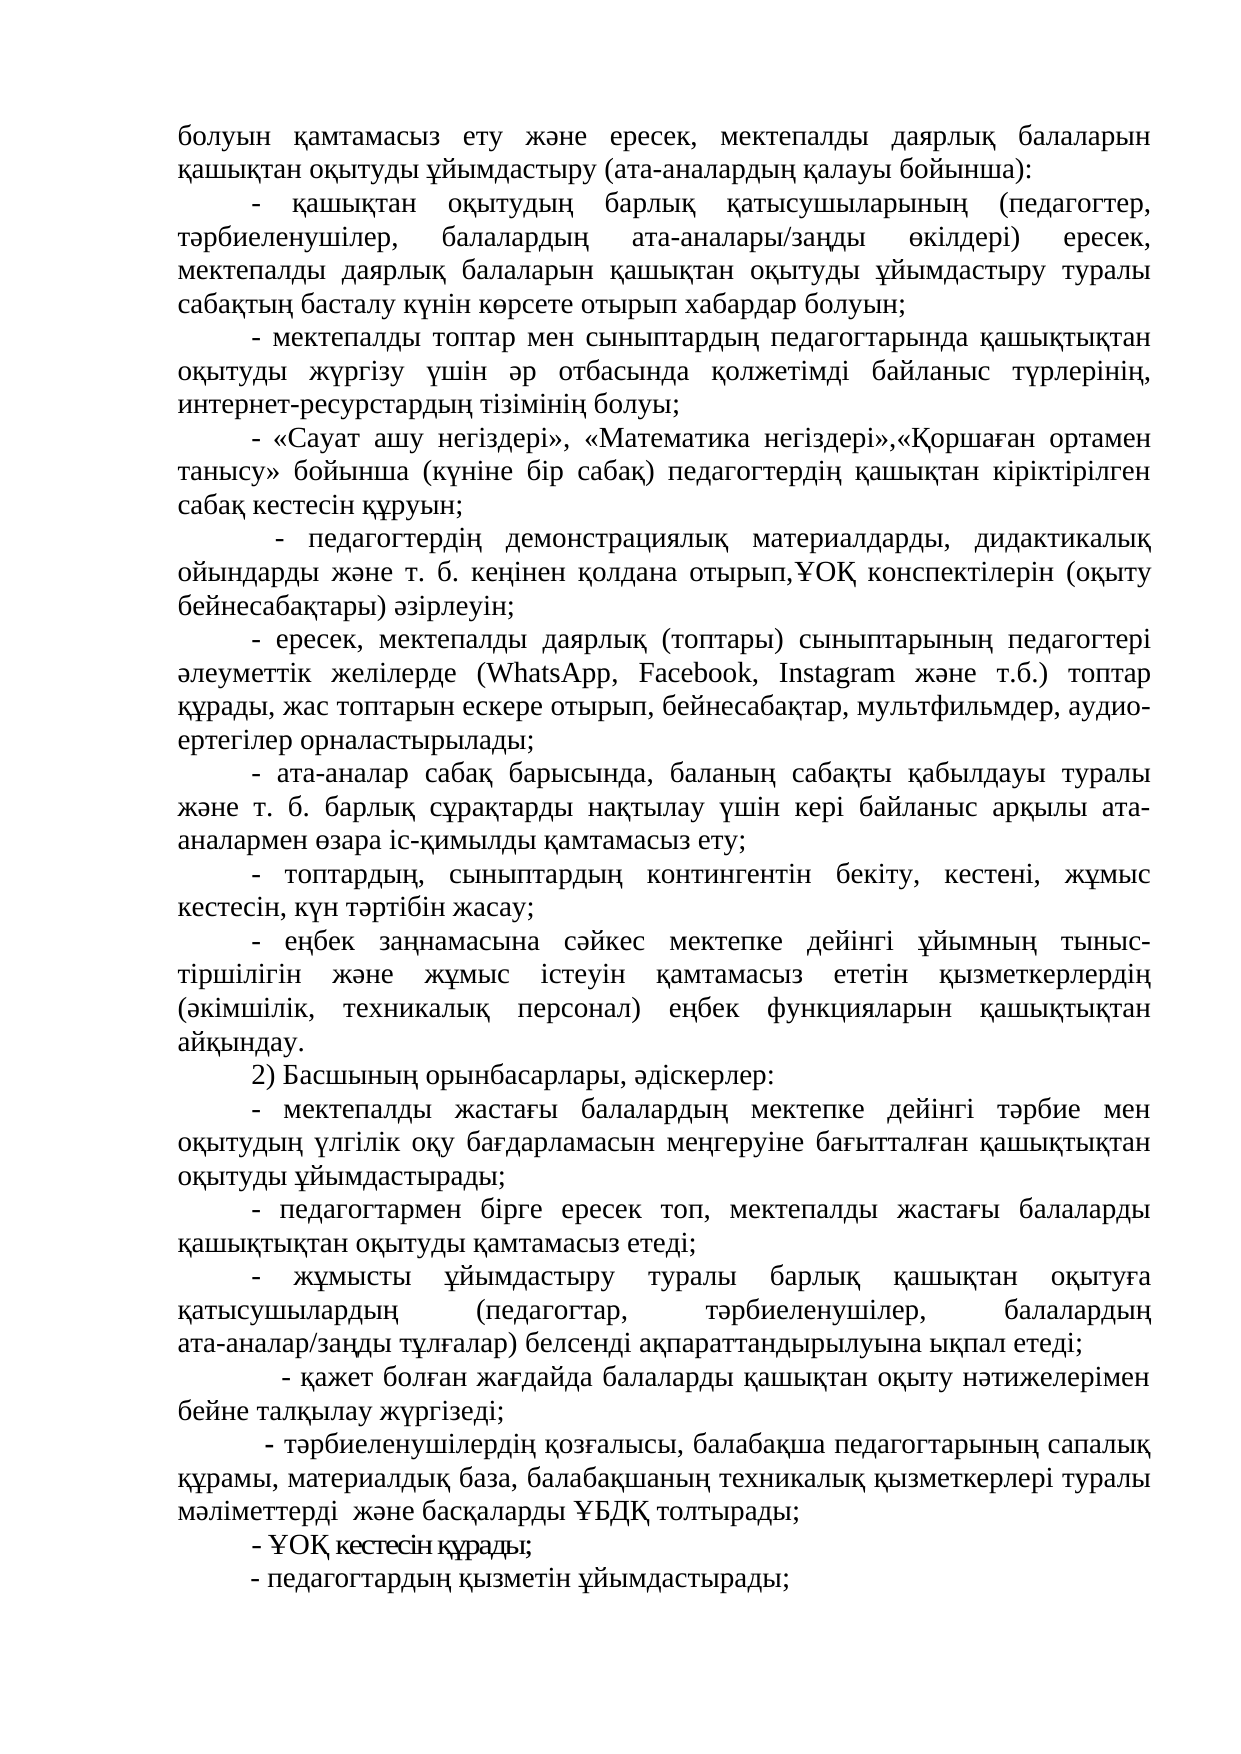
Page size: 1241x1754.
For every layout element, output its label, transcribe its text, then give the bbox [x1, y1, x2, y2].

text - мектепалды жастағы балалардың мектепке дейінгі тәрбие мен оқытудың үлгілік оқу бағдарламасын меңгеруіне бағытталған қашықтықтан оқытуды ұйымдастырады; [177, 1091, 1152, 1191]
text - жұмысты ұйымдастыру туралы барлық қашықтан оқытуға қатысушылардың (педагогтар, тәрбиеленушілер, балалардың ата-аналар/заңды тұлғалар) белсенді ақпараттандырылуына ықпал етеді; [177, 1258, 1152, 1359]
text - педагогтардың қызметін ұйымдастырады; [177, 1560, 1152, 1594]
text - педагогтердің демонстрациялық материалдарды, дидактикалық ойындарды және т. б. кеңінен қолдана отырып,ҰОҚ конспектілерін (оқыту бейнесабақтары) әзірлеуін; [177, 521, 1152, 621]
text - ата-аналар сабақ барысында, баланың сабақты қабылдауы туралы және т. б. барлық сұрақтарды нақтылау үшін кері байланыс арқылы ата-аналармен өзара іс-қимылды қамтамасыз ету; [177, 755, 1152, 856]
text - еңбек заңнамасына сәйкес мектепке дейінгі ұйымның тыныс-тіршілігін және жұмыс істеуін қамтамасыз ететін қызметкерлердің (әкімшілік, техникалық персонал) еңбек функцияларын қашықтықтан айқындау. [177, 923, 1152, 1057]
text - қашықтан оқытудың барлық қатысушыларының (педагогтер, тәрбиеленушілер, балалардың ата-аналары/заңды өкілдері) ересек, мектепалды даярлық балаларын қашықтан оқытуды ұйымдастыру туралы сабақтың басталу күнін көрсете отырып хабардар болуын; [177, 185, 1152, 319]
text - ересек, мектепалды даярлық (топтары) сыныптарының педагогтері әлеуметтік желілерде (WhatsApp, Facebook, Instagram және т.б.) топтар құрады, жас топтарын ескере отырып, бейнесабақтар, мультфильмдер, аудио-ертегілер орналастырылады; [177, 621, 1152, 755]
text - тәрбиеленушілердің қозғалысы, балабақша педагогтарының сапалық құрамы, материалдық база, балабақшаның техникалық қызметкерлері туралы мәліметтерді және басқаларды ҰБДҚ толтырады; [177, 1426, 1152, 1527]
text 2) Басшының орынбасарлары, әдіскерлер: [177, 1057, 1152, 1091]
text - «Сауат ашу негіздері», «Математика негіздері»,«Қоршаған ортамен танысу» бойынша (күніне бір сабақ) педагогтердің қашықтан кіріктірілген сабақ кестесін құруын; [177, 420, 1152, 521]
text - мектепалды топтар мен сыныптардың педагогтарында қашықтықтан оқытуды жүргізу үшін әр отбасында қолжетімді байланыс түрлерінің, интернет-ресурстардың тізімінің болуы; [177, 319, 1152, 420]
text - топтардың, сыныптардың контингентін бекіту, кестені, жұмыс кестесін, күн тәртібін жасау; [177, 856, 1152, 923]
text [177, 118, 1152, 185]
text - қажет болған жағдайда балаларды қашықтан оқыту нәтижелерімен бейне талқылау жүргізеді; [177, 1359, 1152, 1426]
text - ҰОҚ кестесін құрады; [177, 1527, 1152, 1560]
text - педагогтармен бірге ересек топ, мектепалды жастағы балаларды қашықтықтан оқытуды қамтамасыз етеді; [177, 1191, 1152, 1258]
